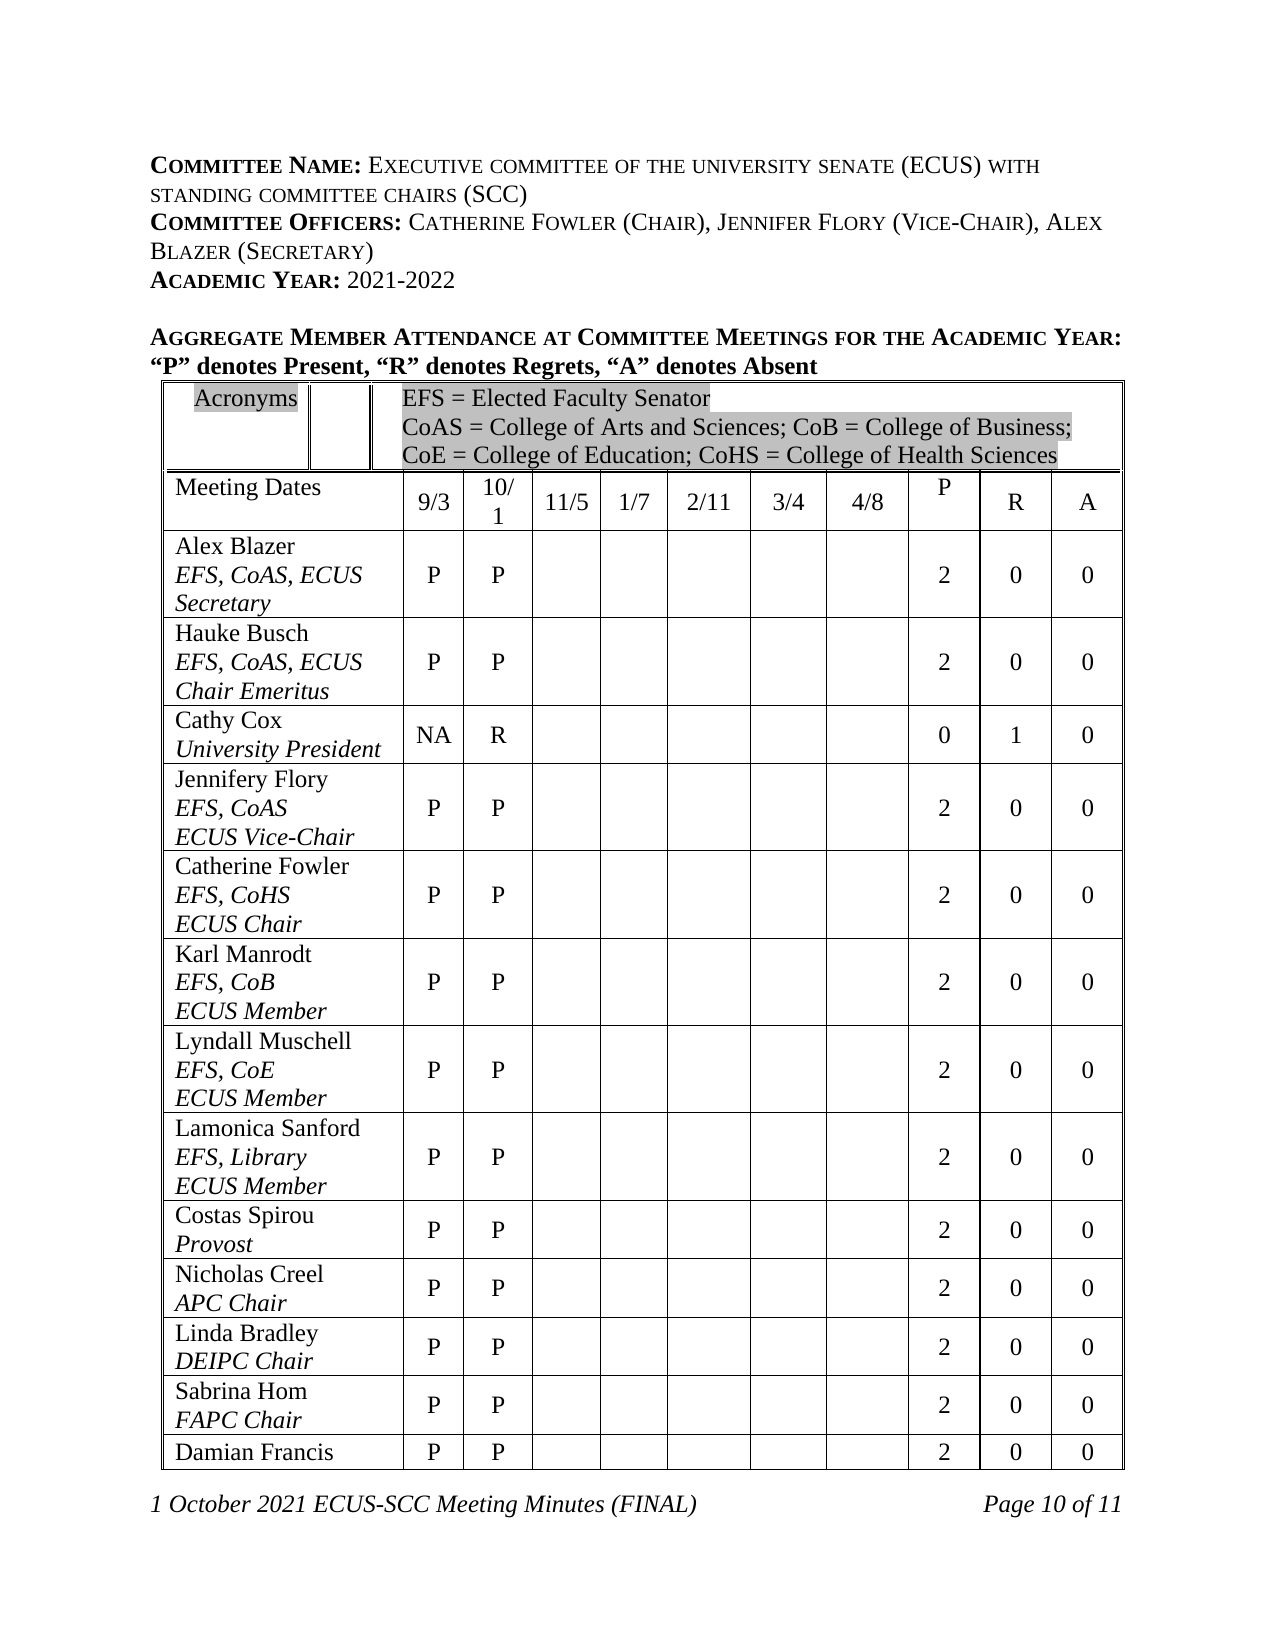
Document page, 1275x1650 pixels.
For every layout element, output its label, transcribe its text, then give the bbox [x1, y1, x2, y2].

table_cell 2 [909, 1026, 979, 1112]
table_cell P [464, 1259, 532, 1317]
table_cell [751, 1376, 826, 1434]
table_cell [601, 531, 667, 617]
table_cell [827, 851, 908, 938]
table_cell P [464, 1318, 532, 1375]
table_cell 0 [1052, 618, 1122, 704]
table_cell [827, 618, 908, 704]
table_cell [668, 1435, 750, 1469]
table_cell Hauke Busch EFS, CoAS, ECUS Chair Emeritus [164, 618, 403, 704]
table_cell P [464, 1026, 532, 1112]
table_cell 3/4 [751, 473, 826, 530]
table_cell P [909, 473, 979, 530]
table_cell [751, 1026, 826, 1112]
table_cell Nicholas Creel APC Chair [164, 1259, 403, 1317]
table_cell [668, 764, 750, 850]
table_cell [533, 851, 600, 938]
text Committee Officers: Catherine Fowler (Chair), Jennifer Flory (Vice-Chair), Alex Blazer (Secretary) [150, 207, 1125, 265]
table_cell [601, 618, 667, 704]
table_cell [533, 1376, 600, 1434]
table_cell 0 [981, 1026, 1051, 1112]
table_cell [668, 1318, 750, 1375]
table_cell [601, 706, 667, 763]
table_cell [601, 1259, 667, 1317]
table_cell [751, 1259, 826, 1317]
table_cell 0 [981, 939, 1051, 1025]
table_cell [601, 939, 667, 1025]
table_cell P [464, 851, 532, 938]
table_cell [668, 618, 750, 704]
table_cell [533, 1259, 600, 1317]
table_cell P [404, 1113, 463, 1199]
table_cell [601, 1201, 667, 1258]
table_cell P [464, 618, 532, 704]
table_cell 11/5 [533, 473, 600, 530]
table_cell Alex Blazer EFS, CoAS, ECUS Secretary [164, 531, 403, 617]
table_cell [751, 764, 826, 850]
table_cell P [464, 1435, 532, 1469]
table_cell [751, 1201, 826, 1258]
table_cell 0 [1052, 1376, 1122, 1434]
table_cell P [464, 1201, 532, 1258]
table_cell P [404, 531, 463, 617]
table_cell P [404, 1201, 463, 1258]
table_cell NA [404, 706, 463, 763]
table_cell [751, 1113, 826, 1199]
table_cell [827, 1026, 908, 1112]
table_cell [533, 939, 600, 1025]
table_cell P [464, 764, 532, 850]
table_cell [751, 851, 826, 938]
table_cell 2 [909, 1259, 979, 1317]
table_cell [668, 706, 750, 763]
table_cell [533, 1435, 600, 1469]
table_cell 2 [909, 1113, 979, 1199]
table_cell 2 [909, 1201, 979, 1258]
table_cell 2/11 [668, 473, 750, 530]
table_cell 0 [1052, 764, 1122, 850]
table_cell [533, 1113, 600, 1199]
table_cell Catherine Fowler EFS, CoHS ECUS Chair [164, 851, 403, 938]
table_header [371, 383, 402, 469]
table_cell 0 [981, 1259, 1051, 1317]
table_cell 0 [1052, 1259, 1122, 1317]
table_cell 2 [909, 764, 979, 850]
table_cell [601, 1113, 667, 1199]
table_cell Costas Spirou Provost [164, 1201, 403, 1258]
table_cell [751, 939, 826, 1025]
table_cell [751, 618, 826, 704]
table_cell 0 [981, 851, 1051, 938]
table_cell 0 [1052, 531, 1122, 617]
table_cell [751, 1435, 826, 1469]
table_cell Lamonica Sanford EFS, Library ECUS Member [164, 1113, 403, 1199]
table_cell [827, 1201, 908, 1258]
table_cell [533, 1318, 600, 1375]
table_cell [751, 1318, 826, 1375]
table_cell 10/1 [464, 473, 532, 530]
table_cell [601, 1376, 667, 1434]
table_cell 2 [909, 531, 979, 617]
table_cell [668, 851, 750, 938]
table_cell [601, 851, 667, 938]
table_cell P [404, 618, 463, 704]
text “P” denotes Present, “R” denotes Regrets, “A” denotes Absent [150, 351, 1125, 380]
table_cell 1/7 [601, 473, 667, 530]
table_cell [601, 1435, 667, 1469]
table_cell [601, 764, 667, 850]
table_cell P [404, 1026, 463, 1112]
table_cell P [404, 851, 463, 938]
table_cell [533, 618, 600, 704]
table_cell [533, 706, 600, 763]
text Aggregate Member Attendance at Committee Meetings for the Academic Year: [150, 322, 1125, 351]
table_cell [827, 764, 908, 850]
table_cell P [404, 1318, 463, 1375]
table_cell 0 [981, 1113, 1051, 1199]
table_cell [751, 531, 826, 617]
table_cell 0 [981, 1376, 1051, 1434]
table_cell 0 [981, 1435, 1051, 1469]
table_cell Lyndall Muschell EFS, CoE ECUS Member [164, 1026, 403, 1112]
table_cell [668, 1376, 750, 1434]
table_cell 2 [909, 1318, 979, 1375]
table_cell 2 [909, 618, 979, 704]
table_cell P [464, 1376, 532, 1434]
table_cell R [464, 706, 532, 763]
table_cell [827, 1113, 908, 1199]
table_cell 0 [1052, 1113, 1122, 1199]
table_cell [533, 764, 600, 850]
table_cell [751, 706, 826, 763]
table_header [310, 383, 371, 469]
table_cell [827, 1376, 908, 1434]
table_cell [601, 1318, 667, 1375]
table_cell 2 [909, 851, 979, 938]
table_cell 0 [1052, 1318, 1122, 1375]
table_cell P [464, 531, 532, 617]
table_cell [827, 531, 908, 617]
table_cell P [404, 1259, 463, 1317]
table_cell R [981, 473, 1051, 530]
table_cell 0 [1052, 1435, 1122, 1469]
table_cell Cathy Cox University President [164, 706, 403, 763]
table_cell 2 [909, 939, 979, 1025]
table_cell A [1052, 469, 1123, 530]
table_cell 0 [981, 1201, 1051, 1258]
table_cell 2 [909, 1435, 979, 1469]
table_cell 0 [909, 706, 979, 763]
table_cell [533, 1026, 600, 1112]
table_cell Karl Manrodt EFS, CoB ECUS Member [164, 939, 403, 1025]
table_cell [164, 1435, 403, 1469]
table_cell 4/8 [827, 473, 908, 530]
table_cell 9/3 [404, 473, 463, 530]
table_cell Sabrina Hom FAPC Chair [164, 1376, 403, 1434]
table_cell [827, 1435, 908, 1469]
table_header Acronyms [163, 381, 310, 469]
table_cell [827, 1259, 908, 1317]
table_cell [827, 1318, 908, 1375]
table_cell [533, 531, 600, 617]
table_cell P [404, 764, 463, 850]
table_cell [668, 939, 750, 1025]
table_cell 0 [981, 764, 1051, 850]
table_cell 0 [981, 618, 1051, 704]
table_cell [827, 939, 908, 1025]
table_cell 0 [981, 531, 1051, 617]
table_cell [533, 1201, 600, 1258]
table_cell [668, 531, 750, 617]
table_cell 0 [1052, 706, 1122, 763]
table_cell [601, 1026, 667, 1112]
table_cell [668, 1201, 750, 1258]
table_cell 1 [981, 706, 1051, 763]
table_cell [827, 706, 908, 763]
table_cell Meeting Dates [163, 469, 403, 530]
table_cell Linda Bradley DEIPC Chair [164, 1318, 403, 1375]
table_cell 0 [1052, 1026, 1122, 1112]
table_cell 2 [909, 1376, 979, 1434]
table_cell Jennifery Flory EFS, CoAS ECUS Vice-Chair [164, 764, 403, 850]
table_cell 0 [1052, 939, 1122, 1025]
text Committee Name: Executive committee of the university senate (ECUS) with standing committee chairs (SCC) [150, 150, 1125, 207]
table_cell 0 [981, 1318, 1051, 1375]
table_cell P [404, 1435, 463, 1469]
table_cell P [404, 939, 463, 1025]
table_cell P [464, 1113, 532, 1199]
table_cell [668, 1259, 750, 1317]
table_cell 0 [1052, 1201, 1122, 1258]
table_cell P [464, 939, 532, 1025]
table_cell P [404, 1376, 463, 1434]
table_cell [668, 1026, 750, 1112]
table_cell [668, 1113, 750, 1199]
table_cell 0 [1052, 851, 1122, 938]
text Academic Year: 2021-2022 [150, 265, 1125, 294]
table_header EFS = Elected Faculty Senator CoAS = College of Arts and Sciences; CoB = College of Business; CoE = College of Education; CoHS = College of Health Sciences [710, 383, 1122, 469]
